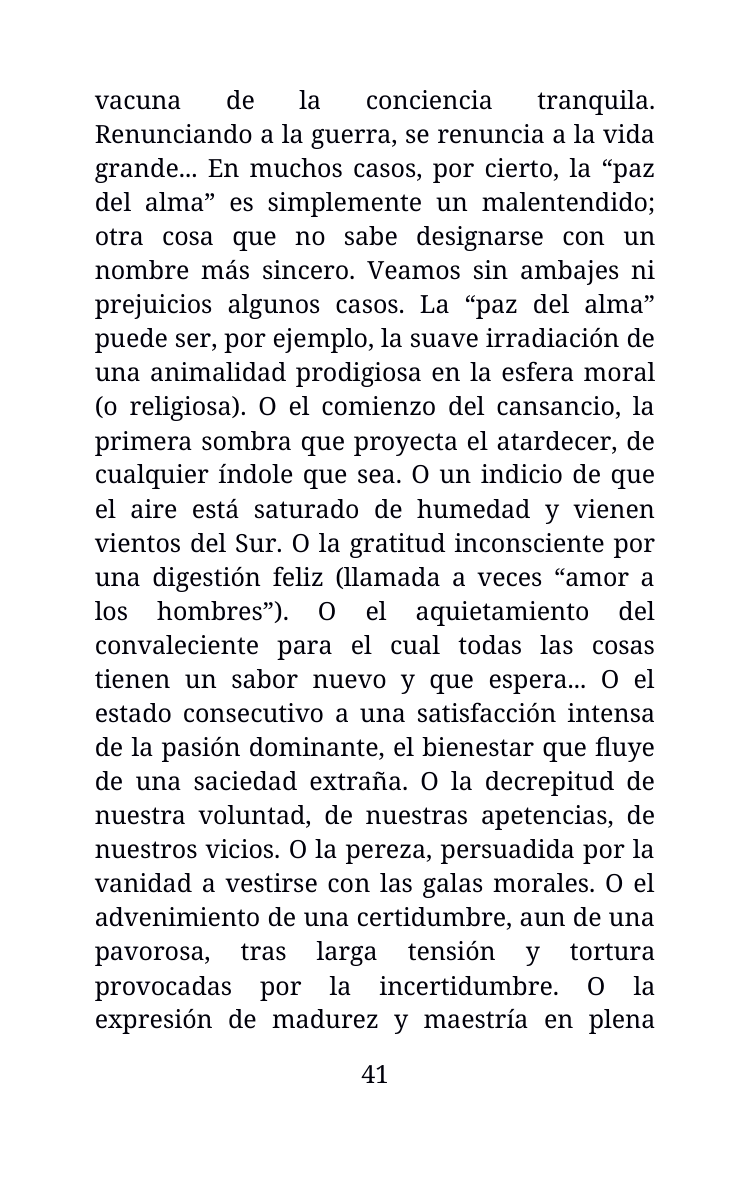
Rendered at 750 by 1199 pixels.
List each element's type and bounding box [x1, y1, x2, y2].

text [94, 82, 656, 1036]
